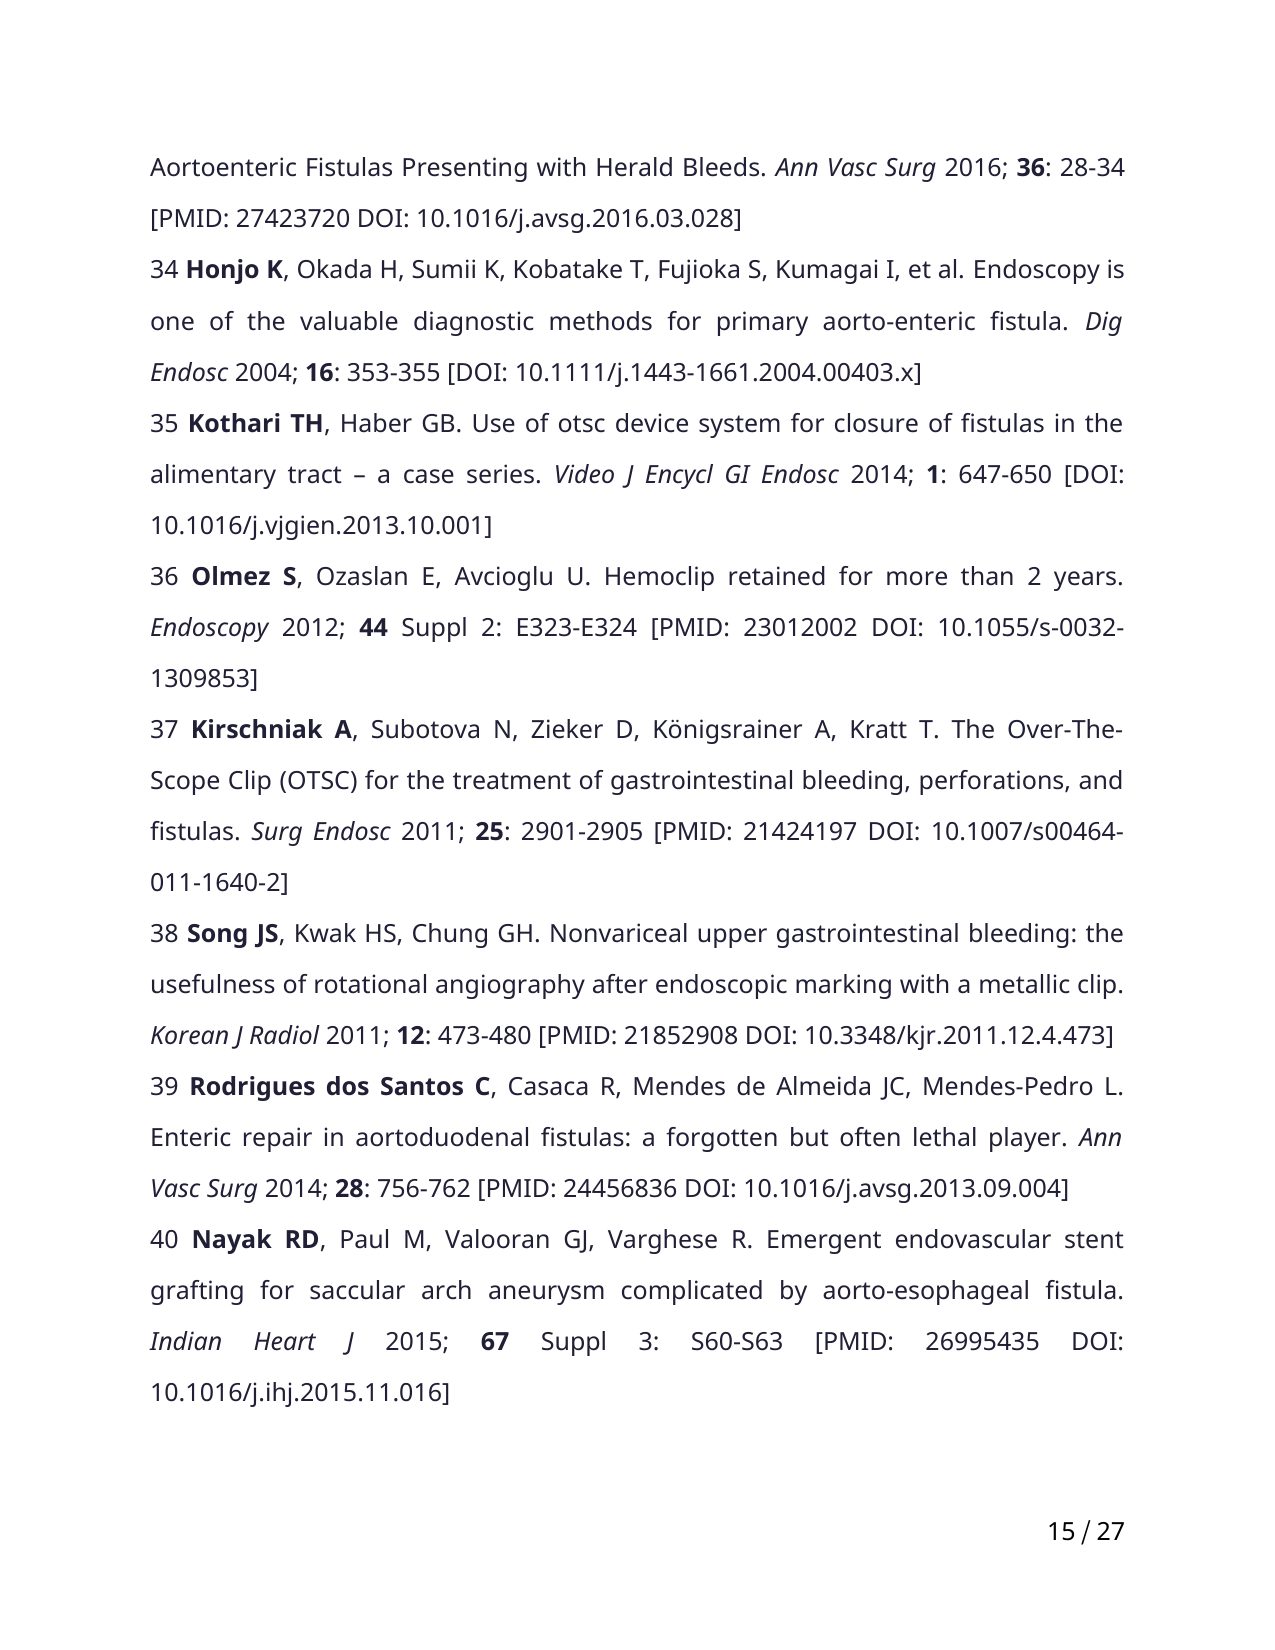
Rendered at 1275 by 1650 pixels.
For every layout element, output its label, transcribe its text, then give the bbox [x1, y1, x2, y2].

text 39 Rodrigues dos Santos C, Casaca R, Mendes de Almeida JC, Mendes-Pedro L. Enteric repair in aortoduodenal fistulas: a forgotten but often lethal player. Ann Vasc Surg 2014; 28: 756-762 [PMID: 24456836 DOI: 10.1016/j.avsg.2013.09.004] [150, 1069, 1125, 1205]
text 38 Song JS, Kwak HS, Chung GH. Nonvariceal upper gastrointestinal bleeding: the usefulness of rotational angiography after endoscopic marking with a metallic clip. Korean J Radiol 2011; 12: 473-480 [PMID: 21852908 DOI: 10.3348/kjr.2011.12.4.473] [150, 916, 1125, 1052]
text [150, 150, 1125, 235]
text 37 Kirschniak A, Subotova N, Zieker D, Königsrainer A, Kratt T. The Over-The-Scope Clip (OTSC) for the treatment of gastrointestinal bleeding, perforations, and fistulas. Surg Endosc 2011; 25: 2901-2905 [PMID: 21424197 DOI: 10.1007/s00464-011-1640-2] [150, 711, 1125, 899]
text 40 Nayak RD, Paul M, Valooran GJ, Varghese R. Emergent endovascular stent grafting for saccular arch aneurysm complicated by aorto-esophageal fistula. Indian Heart J 2015; 67 Suppl 3: S60-S63 [PMID: 26995435 DOI: 10.1016/j.ihj.2015.11.016] [150, 1222, 1125, 1409]
text 36 Olmez S, Ozaslan E, Avcioglu U. Hemoclip retained for more than 2 years. Endoscopy 2012; 44 Suppl 2: E323-E324 [PMID: 23012002 DOI: 10.1055/s-0032-1309853] [150, 558, 1125, 694]
text 35 Kothari TH, Haber GB. Use of otsc device system for closure of fistulas in the alimentary tract – a case series. Video J Encycl GI Endosc 2014; 1: 647-650 [DOI: 10.1016/j.vjgien.2013.10.001] [150, 405, 1125, 541]
text 34 Honjo K, Okada H, Sumii K, Kobatake T, Fujioka S, Kumagai I, et al. Endoscopy is one of the valuable diagnostic methods for primary aorto-enteric fistula. Dig Endosc 2004; 16: 353-355 [DOI: 10.1111/j.1443-1661.2004.00403.x] [150, 252, 1125, 388]
